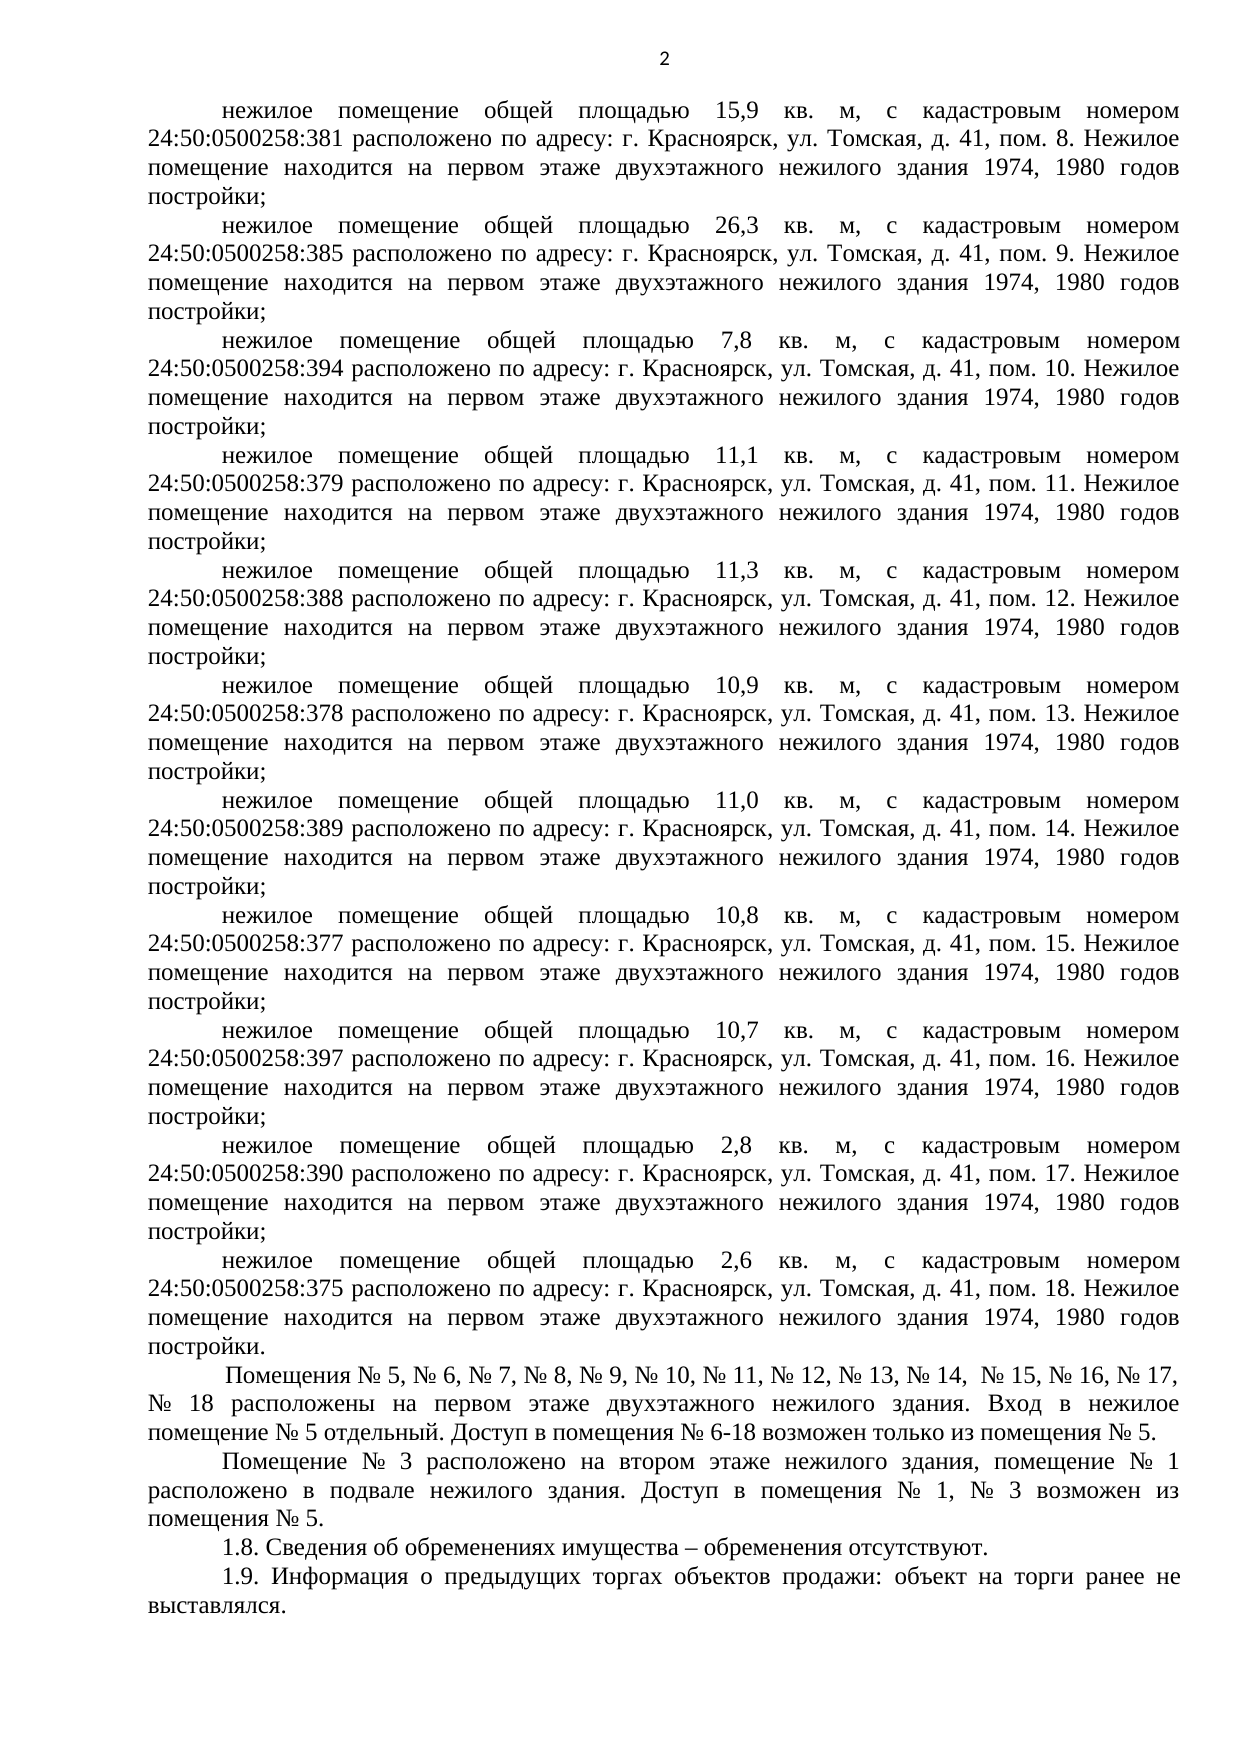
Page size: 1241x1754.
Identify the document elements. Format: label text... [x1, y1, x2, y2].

text нежилое помещение общей площадью 2,8 кв. м, с кадастровым номером 24:50:0500258:390 расположено по адресу: г. Красноярск, ул. Томская, д. 41, пом. 17. Нежилое помещение находится на первом этаже двухэтажного нежилого здания 1974, 1980 годов постройки; [148, 1130, 1181, 1245]
text нежилое помещение общей площадью 15,9 кв. м, с кадастровым номером 24:50:0500258:381 расположено по адресу: г. Красноярск, ул. Томская, д. 41, пом. 8. Нежилое помещение находится на первом этаже двухэтажного нежилого здания 1974, 1980 годов постройки; [148, 95, 1181, 210]
text нежилое помещение общей площадью 26,3 кв. м, с кадастровым номером 24:50:0500258:385 расположено по адресу: г. Красноярск, ул. Томская, д. 41, пом. 9. Нежилое помещение находится на первом этаже двухэтажного нежилого здания 1974, 1980 годов постройки; [148, 210, 1181, 325]
text нежилое помещение общей площадью 7,8 кв. м, с кадастровым номером 24:50:0500258:394 расположено по адресу: г. Красноярск, ул. Томская, д. 41, пом. 10. Нежилое помещение находится на первом этаже двухэтажного нежилого здания 1974, 1980 годов постройки; [148, 325, 1181, 440]
text нежилое помещение общей площадью 10,9 кв. м, с кадастровым номером 24:50:0500258:378 расположено по адресу: г. Красноярск, ул. Томская, д. 41, пом. 13. Нежилое помещение находится на первом этаже двухэтажного нежилого здания 1974, 1980 годов постройки; [148, 670, 1181, 785]
text нежилое помещение общей площадью 11,0 кв. м, с кадастровым номером 24:50:0500258:389 расположено по адресу: г. Красноярск, ул. Томская, д. 41, пом. 14. Нежилое помещение находится на первом этаже двухэтажного нежилого здания 1974, 1980 годов постройки; [148, 785, 1181, 900]
text нежилое помещение общей площадью 10,8 кв. м, с кадастровым номером 24:50:0500258:377 расположено по адресу: г. Красноярск, ул. Томская, д. 41, пом. 15. Нежилое помещение находится на первом этаже двухэтажного нежилого здания 1974, 1980 годов постройки; [148, 900, 1181, 1015]
text Помещение № 3 расположено на втором этаже нежилого здания, помещение № 1 расположено в подвале нежилого здания. Доступ в помещения № 1, № 3 возможен из помещения № 5. [148, 1446, 1181, 1532]
text нежилое помещение общей площадью 10,7 кв. м, с кадастровым номером 24:50:0500258:397 расположено по адресу: г. Красноярск, ул. Томская, д. 41, пом. 16. Нежилое помещение находится на первом этаже двухэтажного нежилого здания 1974, 1980 годов постройки; [148, 1015, 1181, 1130]
text нежилое помещение общей площадью 11,1 кв. м, с кадастровым номером 24:50:0500258:379 расположено по адресу: г. Красноярск, ул. Томская, д. 41, пом. 11. Нежилое помещение находится на первом этаже двухэтажного нежилого здания 1974, 1980 годов постройки; [148, 440, 1181, 555]
text 1.8. Сведения об обременениях имущества – обременения отсутствуют. [148, 1532, 1181, 1561]
text 1.9. Информация о предыдущих торгах объектов продажи: объект на торги ранее не выставлялся. [148, 1561, 1181, 1618]
text нежилое помещение общей площадью 11,3 кв. м, с кадастровым номером 24:50:0500258:388 расположено по адресу: г. Красноярск, ул. Томская, д. 41, пом. 12. Нежилое помещение находится на первом этаже двухэтажного нежилого здания 1974, 1980 годов постройки; [148, 555, 1181, 670]
text нежилое помещение общей площадью 2,6 кв. м, с кадастровым номером 24:50:0500258:375 расположено по адресу: г. Красноярск, ул. Томская, д. 41, пом. 18. Нежилое помещение находится на первом этаже двухэтажного нежилого здания 1974, 1980 годов постройки. Помещения № 5, № 6, № 7, № 8, № 9, № 10, № 11, № 12, № 13, № 14, № 15, № 16, № 17, № 18 расположены на первом этаже двухэтажного нежилого здания. Вход в нежилое помещение № 5 отдельный. Доступ в помещения № 6-18 возможен только из помещения № 5. [148, 1245, 1181, 1446]
